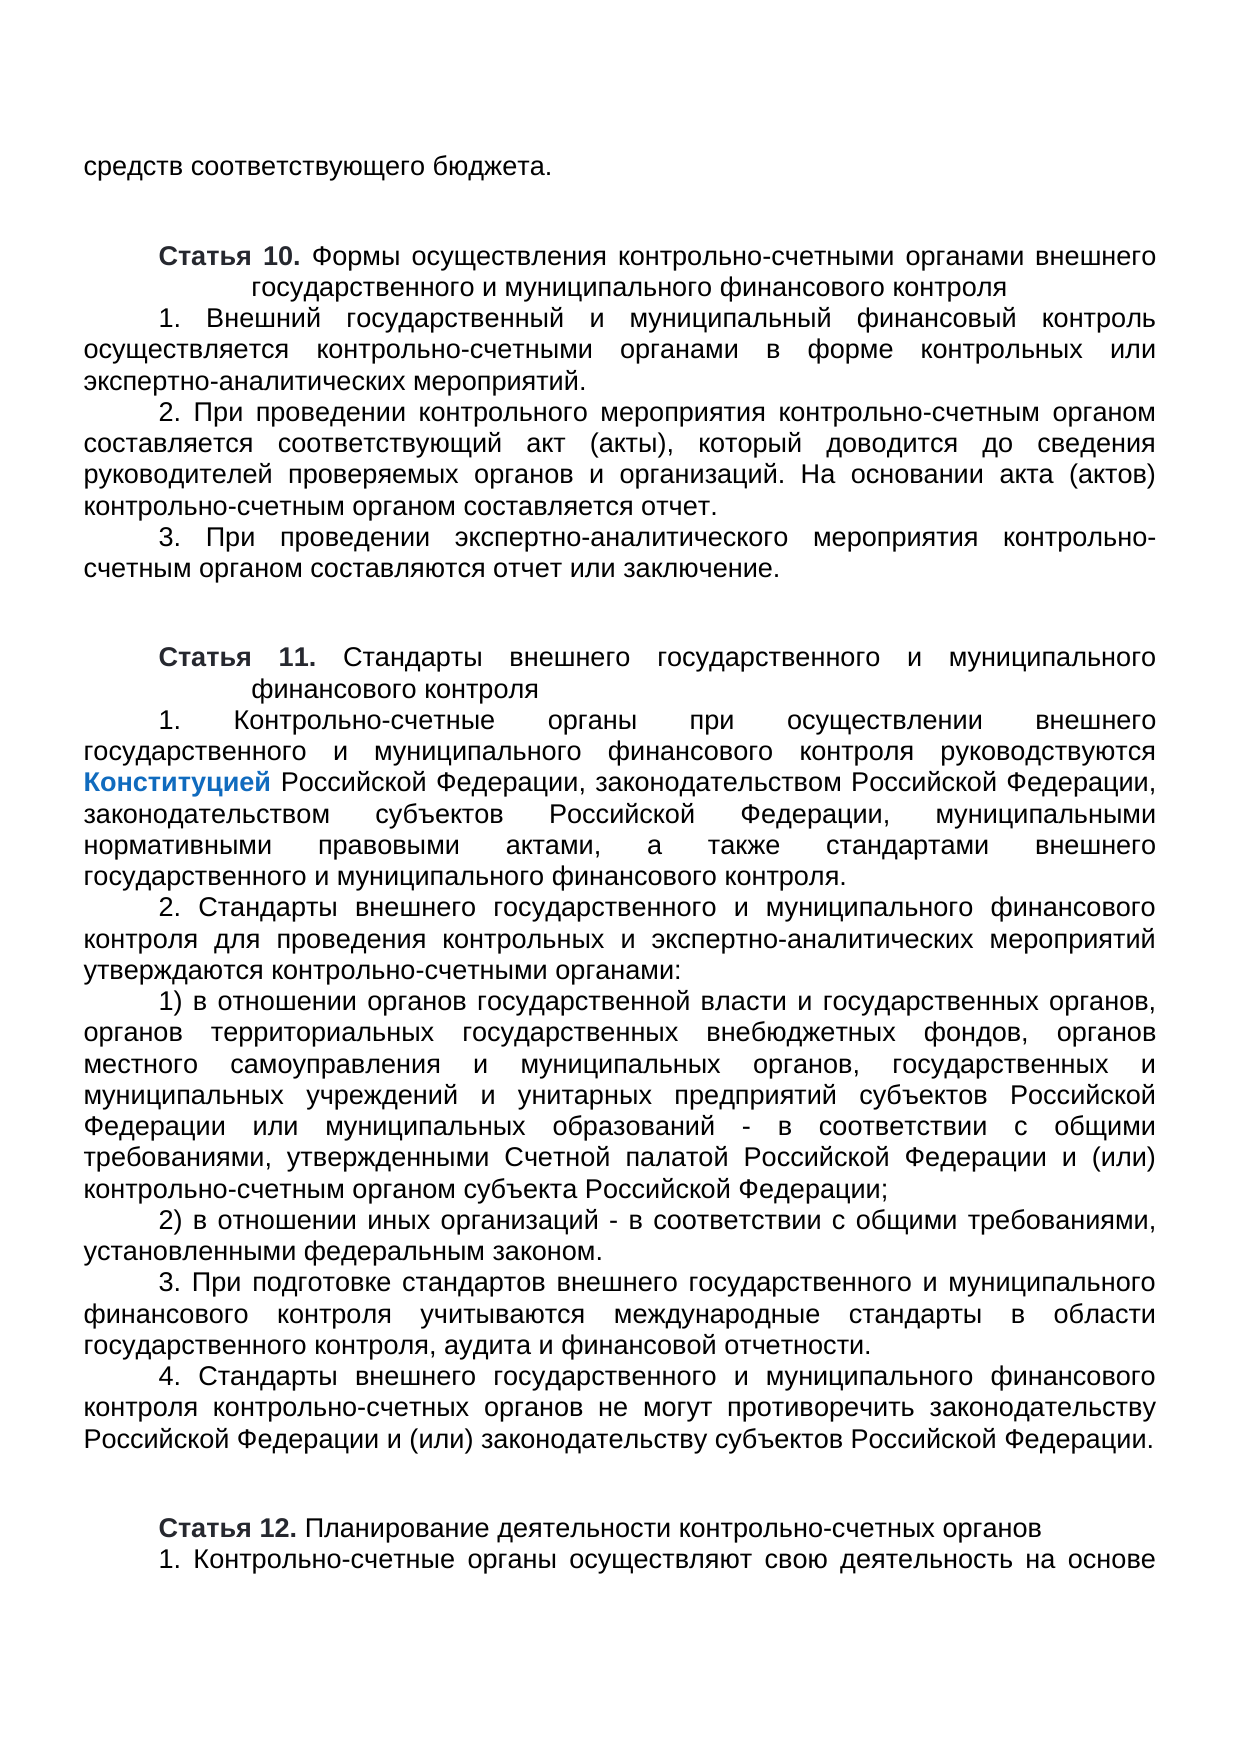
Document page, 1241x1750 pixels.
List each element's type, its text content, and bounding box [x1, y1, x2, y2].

text Статья 10. Формы осуществления контрольно-счетными органами внешнего государственного и муниципального финансового контроля [158, 239, 1157, 302]
text 4. Стандарты внешнего государственного и муниципального финансового контроля контрольно-счетных органов не могут противоречить законодательству Российской Федерации и (или) законодательству субъектов Российской Федерации. [83, 1360, 1157, 1454]
text 3. При подготовке стандартов внешнего государственного и муниципального финансового контроля учитываются международные стандарты в области государственного контроля, аудита и финансовой отчетности. [83, 1266, 1157, 1360]
text 2. Стандарты внешнего государственного и муниципального финансового контроля для проведения контрольных и экспертно-аналитических мероприятий утверждаются контрольно-счетными органами: [83, 891, 1157, 985]
text 1. Контрольно-счетные органы при осуществлении внешнего государственного и муниципального финансового контроля руководствуются Конституцией Российской Федерации, законодательством Российской Федерации, законодательством субъектов Российской Федерации, муниципальными нормативными правовыми актами, а также стандартами внешнего государственного и муниципального финансового контроля. [83, 704, 1157, 891]
text 2. При проведении контрольного мероприятия контрольно-счетным органом составляется соответствующий акт (акты), который доводится до сведения руководителей проверяемых органов и организаций. На основании акта (актов) контрольно-счетным органом составляется отчет. [83, 396, 1157, 521]
text 1. Внешний государственный и муниципальный финансовый контроль осуществляется контрольно-счетными органами в форме контрольных или экспертно-аналитических мероприятий. [83, 302, 1157, 396]
text 3. При проведении экспертно-аналитического мероприятия контрольно-счетным органом составляются отчет или заключение. [83, 521, 1157, 583]
text Статья 12. Планирование деятельности контрольно-счетных органов [158, 1512, 1157, 1543]
text 1) в отношении органов государственной власти и государственных органов, органов территориальных государственных внебюджетных фондов, органов местного самоуправления и муниципальных органов, государственных и муниципальных учреждений и унитарных предприятий субъектов Российской Федерации или муниципальных образований - в соответствии с общими требованиями, утвержденными Счетной палатой Российской Федерации и (или) контрольно-счетным органом субъекта Российской Федерации; [83, 985, 1157, 1204]
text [83, 150, 1157, 181]
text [83, 1543, 1157, 1575]
text Статья 11. Стандарты внешнего государственного и муниципального финансового контроля [158, 641, 1157, 704]
text 2) в отношении иных организаций - в соответствии с общими требованиями, установленными федеральным законом. [83, 1204, 1157, 1266]
